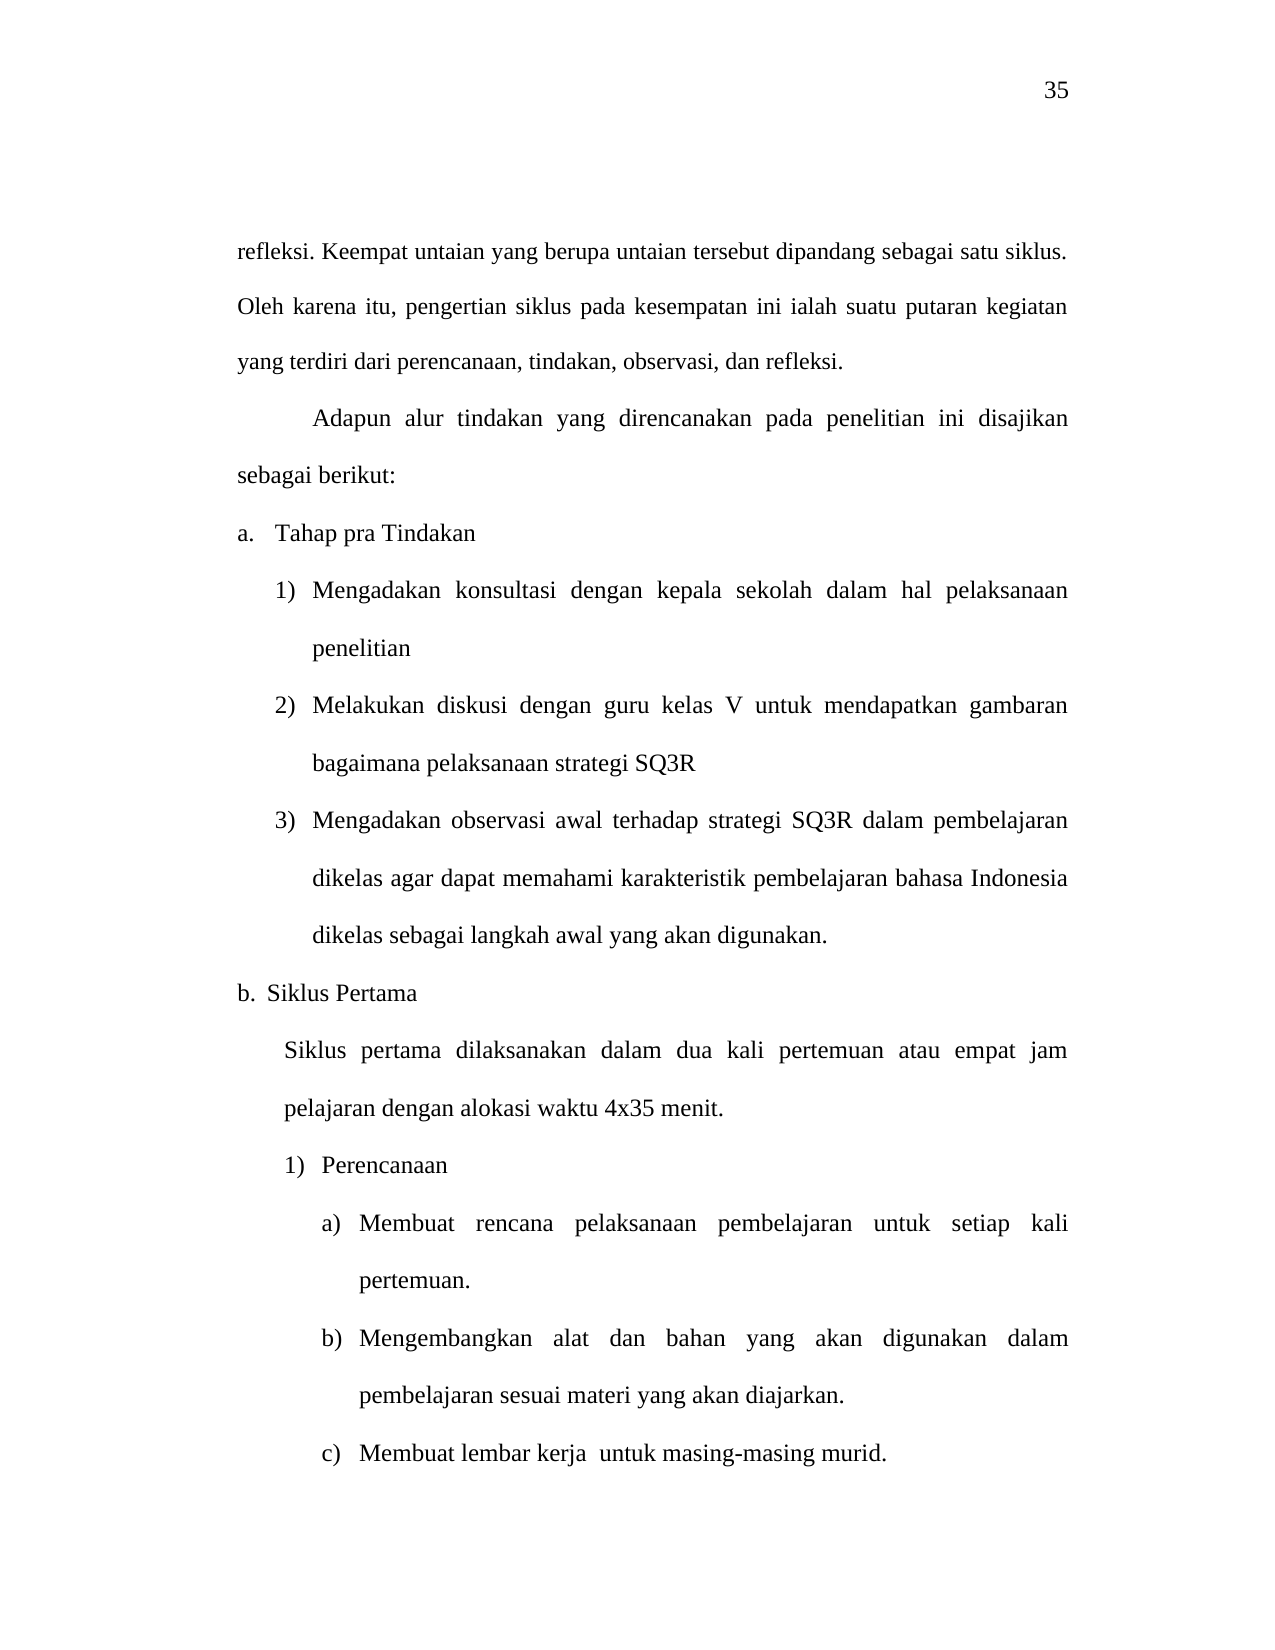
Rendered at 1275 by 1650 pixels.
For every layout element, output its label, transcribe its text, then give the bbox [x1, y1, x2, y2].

list Mengadakan observasi awal terhadap strategi SQ3R dalam pembelajaran dikelas agar dapat memahami karakteristik pembelajaran bahasa Indonesia dikelas sebagai langkah awal yang akan digunakan. [274, 805, 1069, 949]
list Membuat rencana pelaksanaan pembelajaran untuk setiap kali pertemuan. [321, 1208, 1069, 1294]
list Melakukan diskusi dengan guru kelas V untuk mendapatkan gambaran bagaimana pelaksanaan strategi SQ3R [274, 690, 1069, 776]
list Mengadakan konsultasi dengan kepala sekolah dalam hal pelaksanaan penelitian [274, 575, 1069, 661]
list Siklus pertama dilaksanakan dalam dua kali pertemuan atau empat jam pelajaran dengan alokasi waktu 4x35 menit. [284, 1035, 1069, 1121]
list Siklus Pertama [237, 978, 1069, 1006]
list Perencanaan [284, 1150, 1069, 1179]
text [237, 237, 1069, 375]
list Membuat lembar kerja untuk masing-masing murid. [321, 1438, 1069, 1466]
list Tahap pra Tindakan [237, 518, 1069, 546]
list Mengembangkan alat dan bahan yang akan digunakan dalam pembelajaran sesuai materi yang akan diajarkan. [321, 1323, 1069, 1409]
list Adapun alur tindakan yang direncanakan pada penelitian ini disajikan sebagai berikut: [237, 403, 1069, 489]
